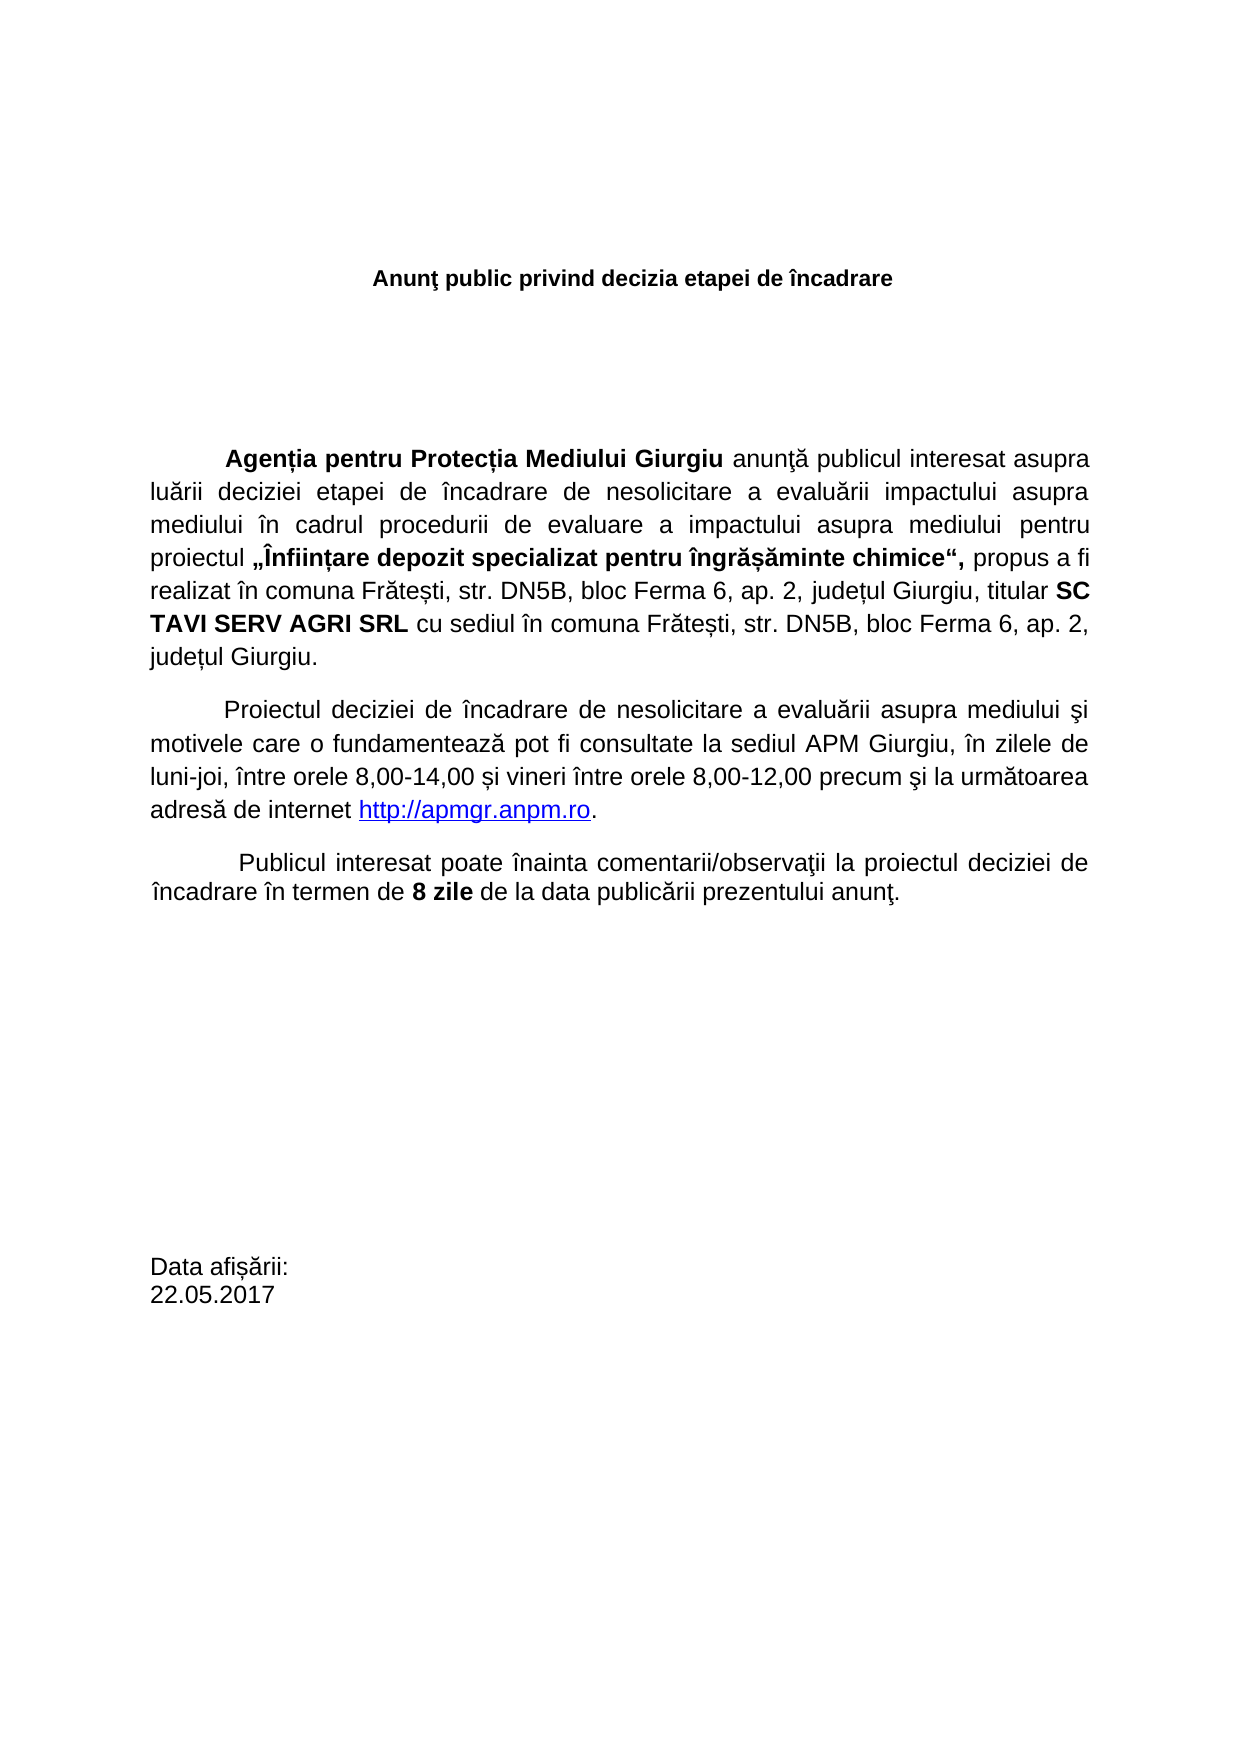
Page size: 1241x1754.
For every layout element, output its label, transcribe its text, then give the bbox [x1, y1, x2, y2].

text Proiectul deciziei de încadrare de nesolicitare a evaluării asupra mediului şi motivele care o fundamentează pot fi consultate la sediul APM Giurgiu, în zilele de luni-joi, între orele 8,00-14,00 și vineri între orele 8,00-12,00 precum şi la următoarea adresă de internet http://apmgr.anpm.ro. [150, 696, 1090, 823]
text Publicul interesat poate înainta comentarii/observaţii la proiectul deciziei de încadrare în termen de 8 zile de la data publicării prezentului anunţ. [152, 848, 1090, 906]
text Data afișării: [150, 1252, 1090, 1281]
subtitle Anunţ public privind decizia etapei de încadrare [435, 271, 1090, 290]
text Agenția pentru Protecția Mediului Giurgiu anunţă publicul interesat asupra luării deciziei etapei de încadrare de nesolicitare a evaluării impactului asupra mediului în cadrul procedurii de evaluare a impactului asupra mediului pentru proiectul „Înființare depozit specializat pentru îngrășăminte chimice“, propus a fi realizat în comuna Frătești, str. DN5B, bloc Ferma 6, ap. 2, județul Giurgiu, titular SC TAVI SERV AGRI SRL cu sediul în comuna Frătești, str. DN5B, bloc Ferma 6, ap. 2, județul Giurgiu. [150, 443, 1090, 670]
text 22.05.2017 [150, 1281, 1090, 1309]
